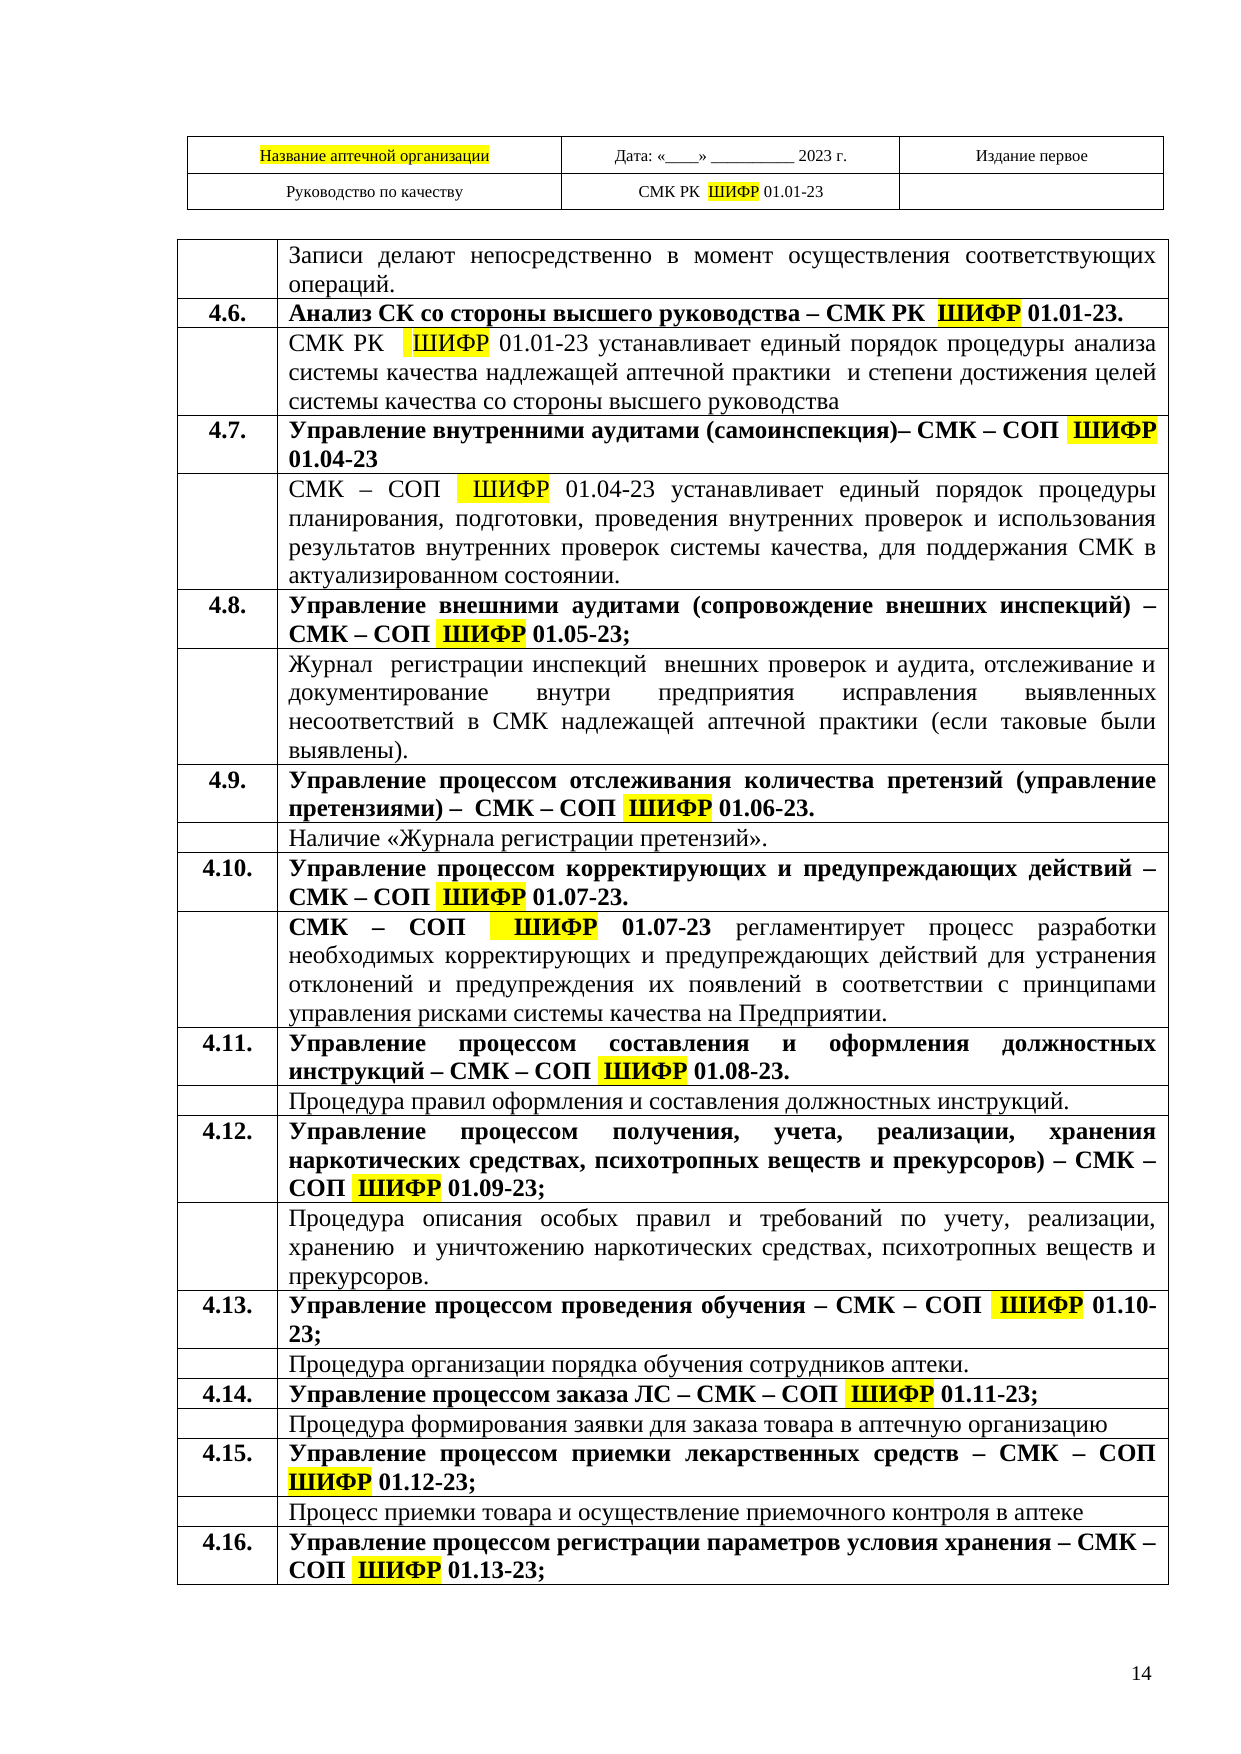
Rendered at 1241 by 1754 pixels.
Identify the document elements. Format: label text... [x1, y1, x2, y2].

table_cell 4.11. [178, 1028, 277, 1085]
table_cell Управление процессом проведения обучения – СМК – СОП ШИФР 01.10-23; [278, 1291, 1168, 1348]
table_cell 4.9. [178, 765, 277, 822]
table_cell Процедура формирования заявки для заказа товара в аптечную организацию [278, 1409, 1168, 1437]
table_cell [178, 823, 277, 852]
table_cell [178, 328, 277, 414]
table_cell [178, 1409, 277, 1437]
table_cell Записи делают непосредственно в момент осуществления соответствующих операций. [278, 240, 1168, 297]
table_cell Управление процессом корректирующих и предупреждающих действий – СМК – СОП ШИФР 01.07-23. [278, 853, 1168, 911]
table_cell [178, 649, 277, 764]
table_cell Управление внешними аудитами (сопровождение внешних инспекций) – СМК – СОП ШИФР 01.05-23; [278, 590, 1168, 648]
table_cell 4.12. [178, 1116, 277, 1202]
table_cell Анализ СК со стороны высшего руководства – СМК РК ШИФР 01.01-23. [278, 299, 938, 327]
table_cell 4.7. [178, 416, 277, 473]
table_cell Процесс приемки товара и осуществление приемочного контроля в аптеке [278, 1497, 1168, 1526]
table_cell [178, 1497, 277, 1526]
table_cell Журнал регистрации инспекций внешних проверок и аудита, отслеживание и документирование внутри предприятия исправления выявленных несоответствий в СМК надлежащей аптечной практики (если таковые были выявлены). [278, 649, 1168, 764]
table_cell 4.15. [178, 1439, 277, 1496]
table_cell СМК РК ШИФР 01.01-23 устанавливает единый порядок процедуры анализа системы качества надлежащей аптечной практики и степени достижения целей системы качества со стороны высшего руководства [278, 328, 1168, 414]
table_cell [178, 1203, 277, 1289]
table_cell 4.10. [178, 853, 277, 911]
table_cell 4.16. [178, 1527, 277, 1584]
table_cell СМК – СОП ШИФР 01.07-23 регламентирует процесс разработки необходимых корректирующих и предупреждающих действий для устранения отклонений и предупреждения их появлений в соответствии с принципами управления рисками системы качества на Предприятии. [278, 912, 1168, 1027]
table_cell 4.13. [178, 1291, 277, 1348]
table_cell Процедура организации порядка обучения сотрудников аптеки. [278, 1349, 1168, 1378]
table_cell 4.6. [178, 299, 277, 327]
table_cell Процедура правил оформления и составления должностных инструкций. [278, 1086, 1168, 1115]
table_cell Процедура описания особых правил и требований по учету, реализации, хранению и уничтожению наркотических средствах, психотропных веществ и прекурсоров. [278, 1203, 1168, 1289]
table_cell Управление процессом заказа ЛС – СМК – СОП ШИФР 01.11-23; [934, 1379, 1168, 1408]
table_cell Управление внутренними аудитами (самоинспекция)– СМК – СОП ШИФР 01.04-23 [278, 416, 1168, 473]
table_cell Управление процессом регистрации параметров условия хранения – СМК – СОП ШИФР 01.13-23; [278, 1527, 1168, 1584]
table_cell 4.8. [178, 590, 277, 648]
table_cell [178, 474, 277, 589]
table_cell [178, 1086, 277, 1115]
table_cell [178, 1349, 277, 1378]
table_cell 4.14. [178, 1379, 277, 1408]
table_cell СМК – СОП ШИФР 01.04-23 устанавливает единый порядок процедуры планирования, подготовки, проведения внутренних проверок и использования результатов внутренних проверок системы качества, для поддержания СМК в актуализированном состоянии. [278, 474, 1168, 589]
table_cell Управление процессом получения, учета, реализации, хранения наркотических средствах, психотропных веществ и прекурсоров) – СМК – СОП ШИФР 01.09-23; [278, 1116, 1168, 1202]
table_cell [178, 240, 277, 297]
table_cell [178, 912, 277, 1027]
table_cell Анализ СК со стороны высшего руководства – СМК РК ШИФР 01.01-23. [1021, 299, 1168, 327]
table_cell Управление процессом отслеживания количества претензий (управление претензиями) – СМК – СОП ШИФР 01.06-23. [278, 765, 1168, 822]
table_cell Наличие «Журнала регистрации претензий». [278, 823, 1168, 852]
table_cell Управление процессом составления и оформления должностных инструкций – СМК – СОП ШИФР 01.08-23. [278, 1028, 1168, 1085]
table_cell Управление процессом заказа ЛС – СМК – СОП ШИФР 01.11-23; [278, 1379, 845, 1408]
table_cell Управление процессом приемки лекарственных средств – СМК – СОП ШИФР 01.12-23; [278, 1439, 1168, 1496]
